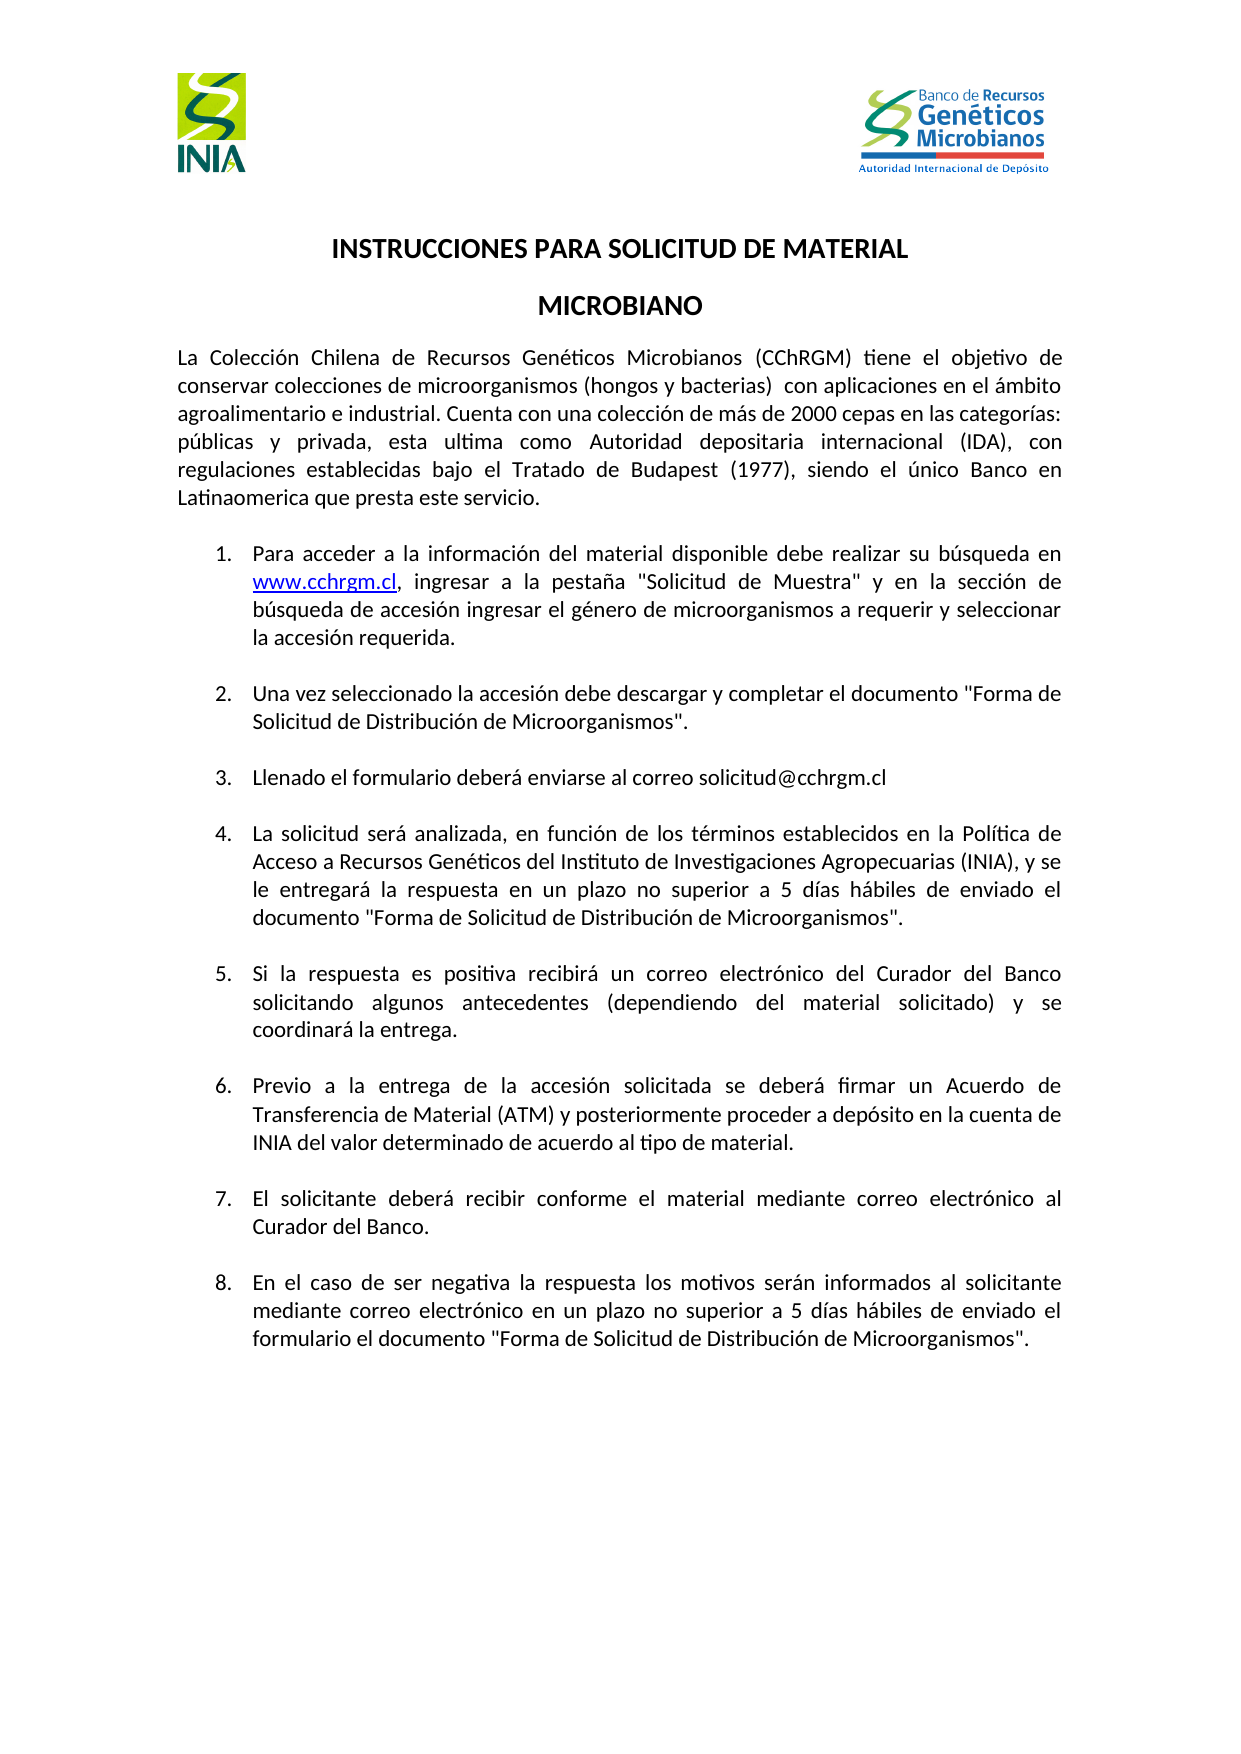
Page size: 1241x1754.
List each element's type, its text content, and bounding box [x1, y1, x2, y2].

text La Colección Chilena de Recursos Genéticos Microbianos (CChRGM) tiene el objetivo de conservar colecciones de microorganismos (hongos y bacterias) con aplicaciones en el ámbito agroalimentario e industrial. Cuenta con una colección de más de 2000 cepas en las categorías: públicas y privada, esta ultima como Autoridad depositaria internacional (IDA), con regulaciones establecidas bajo el Tratado de Budapest (1977), siendo el único Banco en Latinaomerica que presta este servicio. [177, 343, 1063, 511]
list Una vez seleccionado la accesión debe descargar y completar el documento "Forma de Solicitud de Distribución de Microorganismos". [215, 679, 1063, 735]
list Si la respuesta es positiva recibirá un correo electrónico del Curador del Banco solicitando algunos antecedentes (dependiendo del material solicitado) y se coordinará la entrega. [215, 959, 1063, 1044]
list En el caso de ser negativa la respuesta los motivos serán informados al solicitante mediante correo electrónico en un plazo no superior a 5 días hábiles de enviado el formulario el documento "Forma de Solicitud de Distribución de Microorganismos". [215, 1268, 1063, 1352]
list Llenado el formulario deberá enviarse al correo solicitud@cchrgm.cl [215, 763, 1063, 791]
picture [177, 73, 246, 174]
text MICROBIANO [177, 287, 1063, 322]
list Previo a la entrega de la accesión solicitada se deberá firmar un Acuerdo de Transferencia de Material (ATM) y posteriormente proceder a depósito en la cuenta de INIA del valor determinado de acuerdo al tipo de material. [215, 1072, 1063, 1156]
list La solicitud será analizada, en función de los términos establecidos en la Política de Acceso a Recursos Genéticos del Instituto de Investigaciones Agropecuarias (INIA), y se le entregará la respuesta en un plazo no superior a 5 días hábiles de enviado el documento "Forma de Solicitud de Distribución de Microorganismos". [215, 819, 1063, 932]
list El solicitante deberá recibir conforme el material mediante correo electrónico al Curador del Banco. [215, 1184, 1063, 1240]
list Para acceder a la información del material disponible debe realizar su búsqueda en www.cchrgm.cl, ingresar a la pestaña "Solicitud de Muestra" y en la sección de búsqueda de accesión ingresar el género de microorganismos a requerir y seleccionar la accesión requerida. [215, 539, 1063, 651]
text INSTRUCCIONES PARA SOLICITUD DE MATERIAL [177, 230, 1063, 266]
picture [851, 79, 1063, 174]
